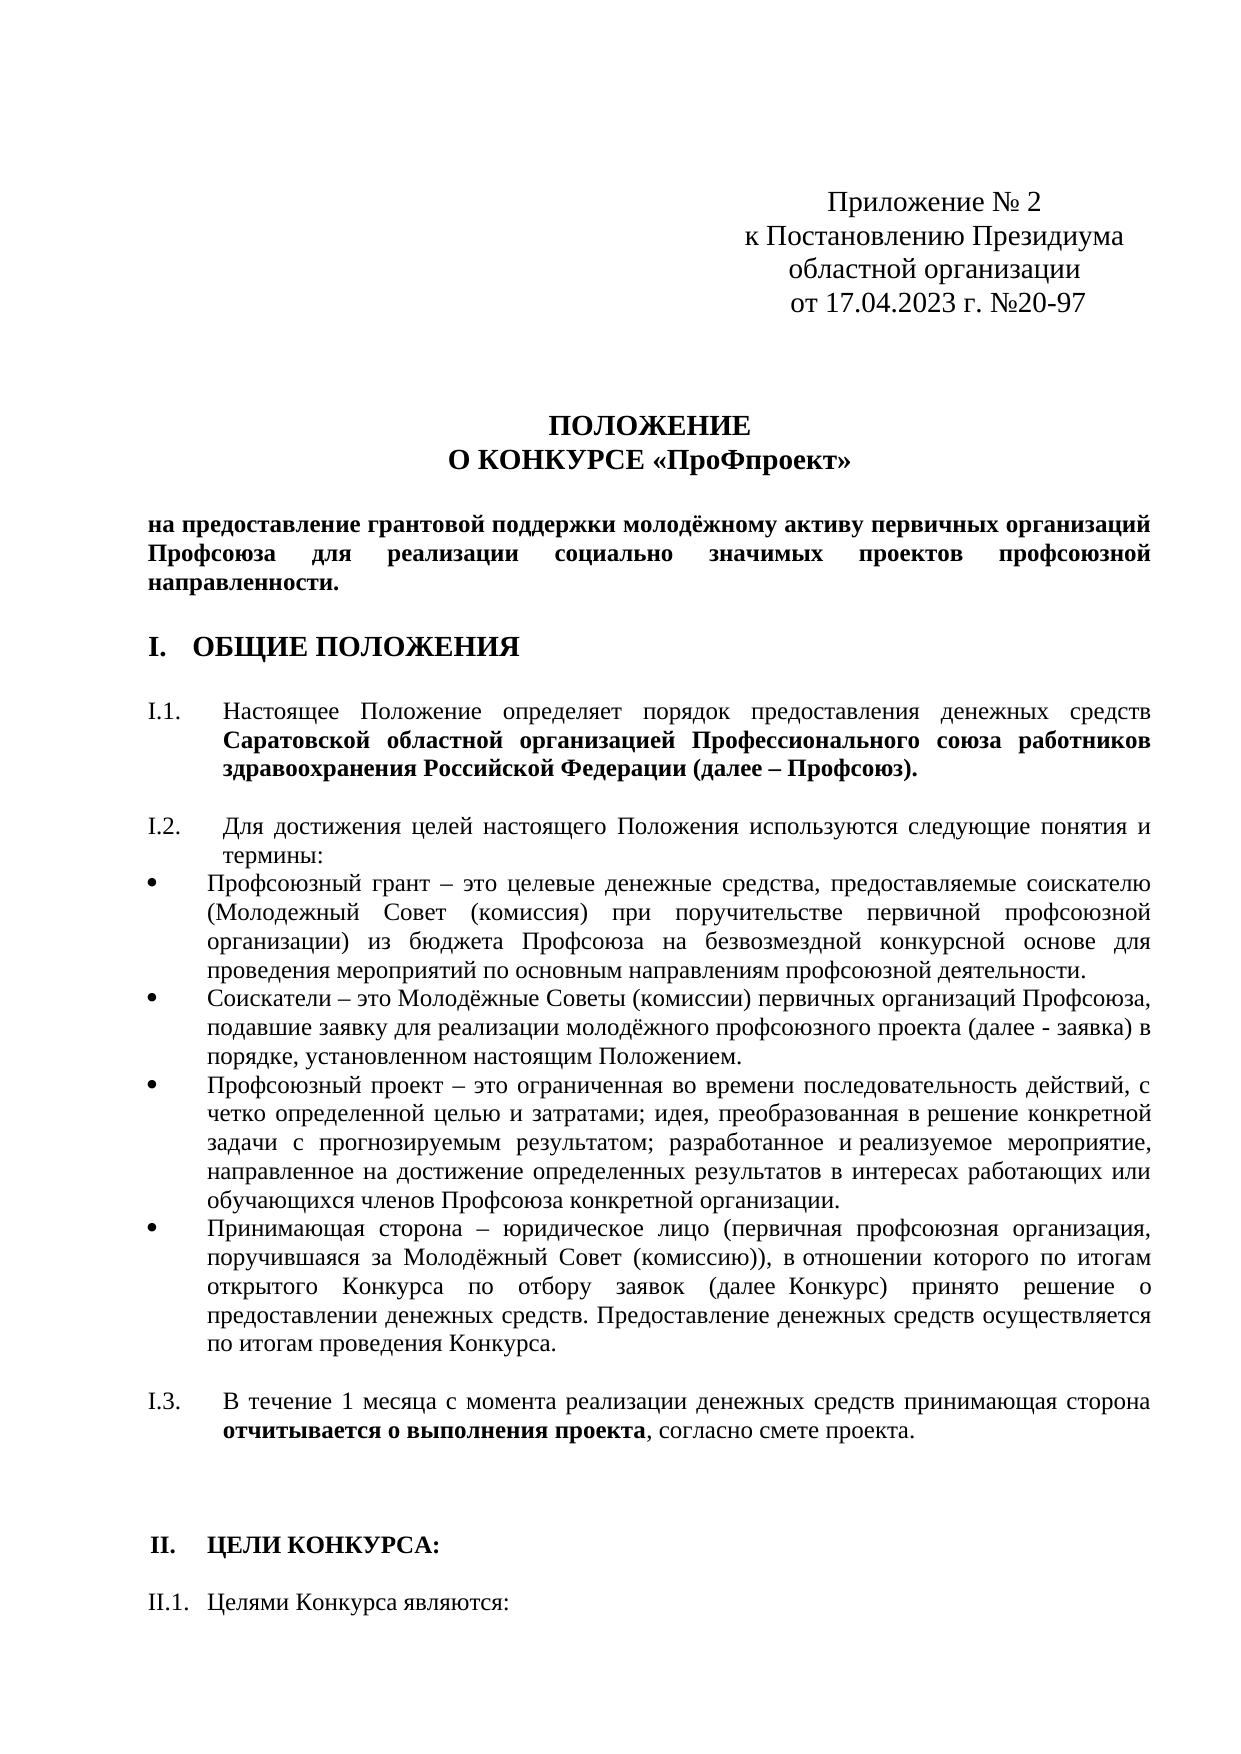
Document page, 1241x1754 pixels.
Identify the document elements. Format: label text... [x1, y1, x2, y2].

list Профсоюзный проект – это ограниченная во времени последовательность действий, с четко определенной целью и затратами; идея, преобразованная в решение конкретной задачи с прогнозируемым результатом; разработанное и реализуемое мероприятие, направленное на достижение определенных результатов в интересах работающих или обучающихся членов Профсоюза конкретной организации. [148, 1070, 1152, 1213]
text ПОЛОЖЕНИЕ [148, 408, 1152, 442]
list Соискатели – это Молодёжные Советы (комиссии) первичных организаций Профсоюза, подавшие заявку для реализации молодёжного профсоюзного проекта (далее - заявка) в порядке, установленном настоящим Положением. [148, 983, 1152, 1070]
table_header Приложение № 2 к Постановлению Президиума областной организации от 17.04.2023 г. №20-97 [705, 143, 1164, 341]
list Для достижения целей настоящего Положения используются следующие понятия и термины: [148, 811, 1152, 868]
text О КОНКУРСЕ «ПроФпроект» [148, 442, 1152, 476]
list Целями Конкурса являются: [148, 1587, 1152, 1616]
list Настоящее Положение определяет порядок предоставления денежных средств Саратовской областной организацией Профессионального союза работников здравоохранения Российской Федерации (далее – Профсоюз). [148, 696, 1152, 782]
list Принимающая сторона – юридическое лицо (первичная профсоюзная организация, поручившаяся за Молодёжный Совет (комиссию)), в отношении которого по итогам открытого Конкурса по отбору заявок (далее Конкурс) принято решение о предоставлении денежных средств. Предоставление денежных средств осуществляется по итогам проведения Конкурса. [148, 1213, 1152, 1357]
list ОБЩИЕ ПОЛОЖЕНИЯ [148, 629, 1152, 662]
text на предоставление грантовой поддержки молодёжному активу первичных организаций Профсоюза для реализации социально значимых проектов профсоюзной направленности. [148, 509, 1152, 595]
list ЦЕЛИ КОНКУРСА: [150, 1530, 1152, 1558]
list Профсоюзный грант – это целевые денежные средства, предоставляемые соискателю (Молодежный Совет (комиссия) при поручительстве первичной профсоюзной организации) из бюджета Профсоюза на безвозмездной конкурсной основе для проведения мероприятий по основным направлениям профсоюзной деятельности. [148, 868, 1152, 983]
list В течение 1 месяца с момента реализации денежных средств принимающая сторона отчитывается о выполнения проекта, согласно смете проекта. [148, 1386, 1152, 1443]
